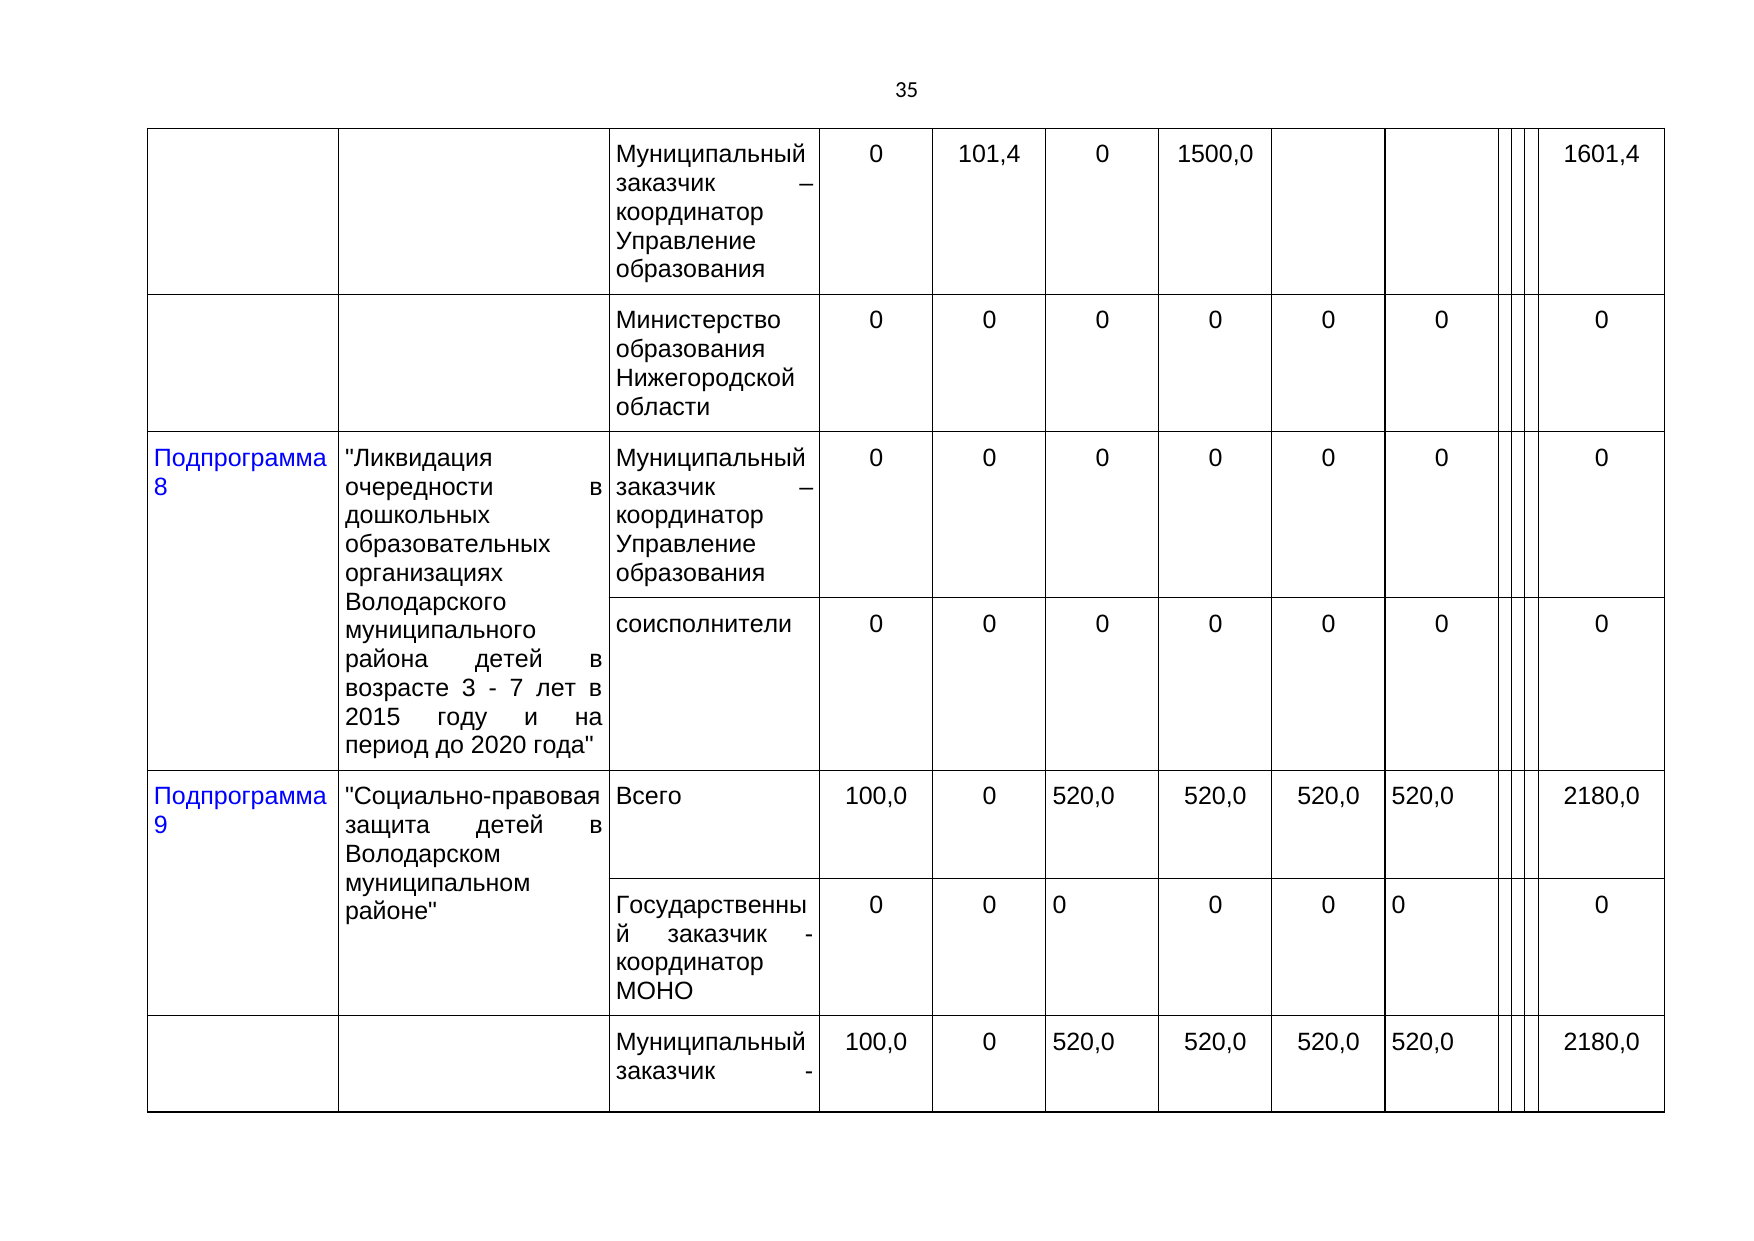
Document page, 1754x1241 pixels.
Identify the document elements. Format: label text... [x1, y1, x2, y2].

table_cell Всего [610, 771, 819, 878]
table_cell Муниципальный заказчик – координатор Управление образования [610, 432, 819, 597]
table_cell [148, 129, 338, 294]
table_cell 101,4 [933, 129, 1045, 294]
table_cell 0 [820, 129, 932, 294]
table_cell 0 [1539, 295, 1664, 431]
table_cell [148, 1016, 338, 1111]
table_cell 0 [933, 432, 1045, 597]
table_cell Муниципальный заказчик – координатор Управление образования [610, 129, 819, 294]
table_cell "Социально-правовая защита детей в Володарском муниципальном районе" [339, 771, 609, 1015]
table_cell 1601,4 [1539, 129, 1664, 294]
table_cell 0 [1159, 879, 1271, 1015]
table_cell 0 [1272, 879, 1384, 1015]
table_cell [1499, 879, 1511, 1015]
table_cell [1512, 771, 1524, 878]
table_cell [1272, 129, 1384, 294]
table_cell 520,0 [1159, 1016, 1271, 1111]
table_cell 520,0 [1159, 771, 1271, 878]
table_cell [1512, 879, 1524, 1015]
table_cell [1512, 129, 1524, 294]
table_cell "Ликвидация очередности в дошкольных образовательных организациях Володарского муниципального района детей в возрасте 3 - 7 лет в 2015 году и на период до 2020 года" [339, 432, 609, 769]
table_cell Государственный заказчик - координатор МОНО [610, 879, 819, 1015]
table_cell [610, 1016, 819, 1111]
table_cell [339, 295, 609, 431]
table_cell [339, 1016, 609, 1111]
table_cell 0 [1386, 432, 1498, 597]
table_cell [1525, 432, 1538, 597]
table_cell 0 [1539, 598, 1664, 769]
table_cell 0 [1386, 879, 1498, 1015]
table_cell Подпрограмма 8 [148, 432, 338, 769]
table_cell [148, 295, 338, 431]
table_cell 2180,0 [1539, 1016, 1664, 1111]
table_cell 0 [1539, 432, 1664, 597]
table_cell 0 [933, 771, 1045, 878]
table_cell 0 [820, 295, 932, 431]
table_cell 0 [1272, 295, 1384, 431]
table_cell соисполнители [610, 598, 819, 769]
table_cell [1512, 598, 1524, 769]
table_cell 0 [820, 598, 932, 769]
table_cell 1500,0 [1159, 129, 1271, 294]
table_cell Министерство образования Нижегородской области [610, 295, 819, 431]
table_cell 0 [820, 879, 932, 1015]
table_cell [1499, 598, 1511, 769]
table_cell 0 [1046, 295, 1158, 431]
table_cell 0 [1386, 295, 1498, 431]
table_cell [1525, 295, 1538, 431]
table_cell 0 [1046, 879, 1158, 1015]
table_cell 0 [933, 879, 1045, 1015]
table_cell 0 [1046, 598, 1158, 769]
table_cell 0 [1159, 598, 1271, 769]
table_cell [1499, 295, 1511, 431]
table_cell [1512, 295, 1524, 431]
table_cell [1525, 598, 1538, 769]
table_cell [1386, 129, 1498, 294]
table_cell 0 [1386, 598, 1498, 769]
table_cell 0 [1046, 129, 1158, 294]
table_cell 0 [1159, 432, 1271, 597]
table_cell 100,0 [820, 771, 932, 878]
table_cell [1525, 879, 1538, 1015]
table_cell [1499, 129, 1511, 294]
table_cell 520,0 [1046, 771, 1158, 878]
table_cell 520,0 [1386, 1016, 1498, 1111]
table_cell 520,0 [1046, 1016, 1158, 1111]
table_cell [339, 129, 609, 294]
table_cell [1499, 432, 1511, 597]
table_cell 0 [933, 1016, 1045, 1111]
table_cell [1512, 1016, 1524, 1111]
table_cell [1525, 1016, 1538, 1111]
table_cell Подпрограмма 9 [148, 771, 338, 1015]
table_cell 520,0 [1272, 1016, 1384, 1111]
table_cell 520,0 [1386, 771, 1498, 878]
table_cell 0 [1046, 432, 1158, 597]
table_cell [1499, 771, 1511, 878]
table_cell 0 [1159, 295, 1271, 431]
table_cell 520,0 [1272, 771, 1384, 878]
table_cell 0 [820, 432, 932, 597]
table_cell 0 [933, 295, 1045, 431]
table_cell 0 [933, 598, 1045, 769]
table_cell 0 [1272, 432, 1384, 597]
table_cell [1525, 129, 1538, 294]
table_cell [1499, 1016, 1511, 1111]
table_cell 2180,0 [1539, 771, 1664, 878]
table_cell [1512, 432, 1524, 597]
table_cell 0 [1539, 879, 1664, 1015]
table_cell 100,0 [820, 1016, 932, 1111]
table_cell [1525, 771, 1538, 878]
table_cell 0 [1272, 598, 1384, 769]
